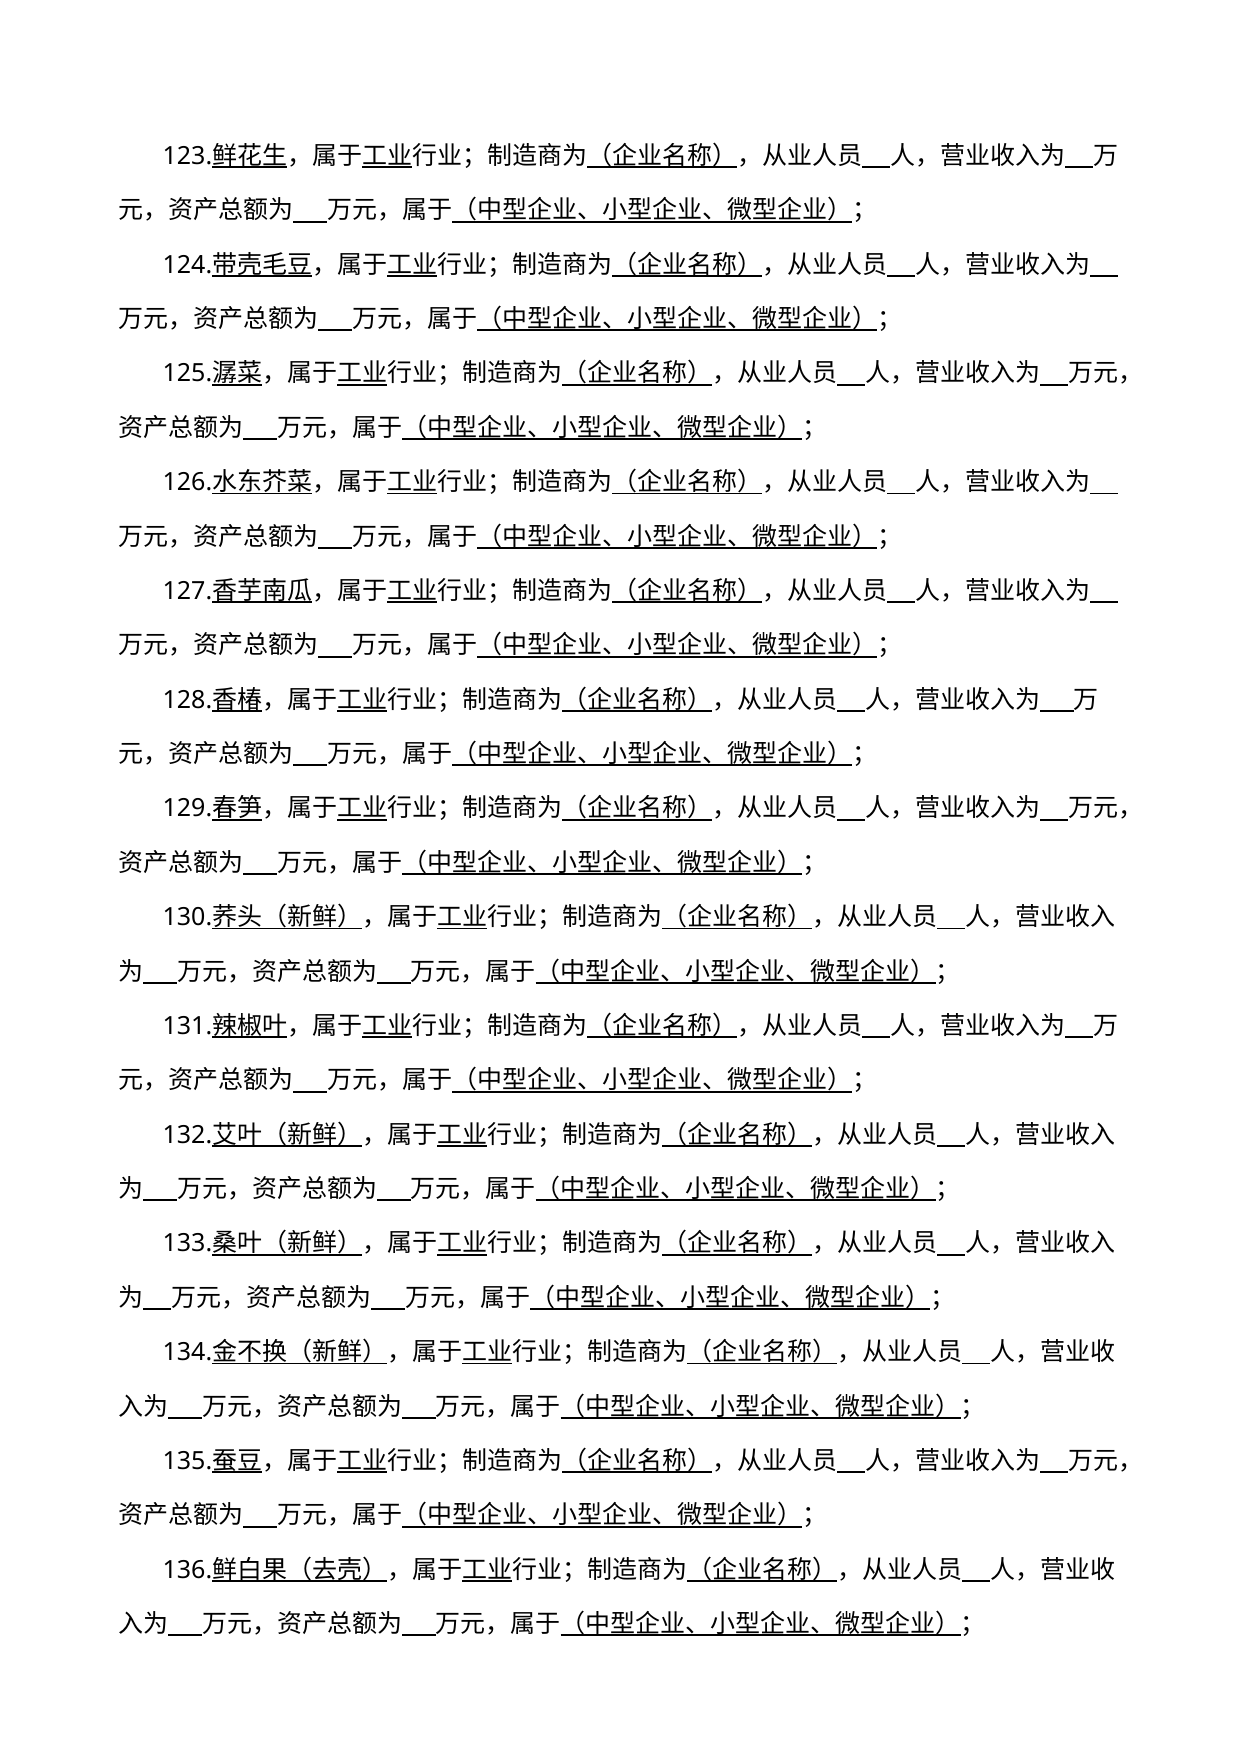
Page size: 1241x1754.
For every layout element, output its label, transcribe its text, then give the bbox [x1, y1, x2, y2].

text 127.香芋南瓜，属于工业行业；制造商为（企业名称），从业人员 人，营业收入为 万元，资产总额为 万元，属于（中型企业、小型企业、微型企业）； [118, 570, 1122, 661]
text 129.春笋，属于工业行业；制造商为（企业名称），从业人员 人，营业收入为 万元，资产总额为 万元，属于（中型企业、小型企业、微型企业）； [118, 788, 1122, 878]
text 133.桑叶（新鲜），属于工业行业；制造商为（企业名称），从业人员 人，营业收入为 万元，资产总额为 万元，属于（中型企业、小型企业、微型企业）； [118, 1223, 1122, 1313]
text 126.水东芥菜，属于工业行业；制造商为（企业名称），从业人员 人，营业收入为 万元，资产总额为 万元，属于（中型企业、小型企业、微型企业）； [118, 462, 1122, 552]
text 135.蚕豆，属于工业行业；制造商为（企业名称），从业人员 人，营业收入为 万元，资产总额为 万元，属于（中型企业、小型企业、微型企业）； [118, 1440, 1122, 1531]
text 128.香椿，属于工业行业；制造商为（企业名称），从业人员 人，营业收入为 万元，资产总额为 万元，属于（中型企业、小型企业、微型企业）； [118, 679, 1122, 770]
text 130.荞头（新鲜），属于工业行业；制造商为（企业名称），从业人员 人，营业收入为 万元，资产总额为 万元，属于（中型企业、小型企业、微型企业）； [118, 897, 1122, 987]
text 123.鲜花生，属于工业行业；制造商为（企业名称），从业人员 人，营业收入为 万元，资产总额为 万元，属于（中型企业、小型企业、微型企业）； [118, 135, 1122, 226]
text 132.艾叶（新鲜），属于工业行业；制造商为（企业名称），从业人员 人，营业收入为 万元，资产总额为 万元，属于（中型企业、小型企业、微型企业）； [118, 1114, 1122, 1205]
text 134.金不换（新鲜），属于工业行业；制造商为（企业名称），从业人员 人，营业收入为 万元，资产总额为 万元，属于（中型企业、小型企业、微型企业）； [118, 1332, 1122, 1422]
text 125.潺菜，属于工业行业；制造商为（企业名称），从业人员 人，营业收入为 万元，资产总额为 万元，属于（中型企业、小型企业、微型企业）； [118, 353, 1122, 443]
text 131.辣椒叶，属于工业行业；制造商为（企业名称），从业人员 人，营业收入为 万元，资产总额为 万元，属于（中型企业、小型企业、微型企业）； [118, 1005, 1122, 1096]
text 124.带壳毛豆，属于工业行业；制造商为（企业名称），从业人员 人，营业收入为 万元，资产总额为 万元，属于（中型企业、小型企业、微型企业）； [118, 244, 1122, 335]
text 136.鲜白果（去壳），属于工业行业；制造商为（企业名称），从业人员 人，营业收入为 万元，资产总额为 万元，属于（中型企业、小型企业、微型企业）； [118, 1549, 1122, 1640]
